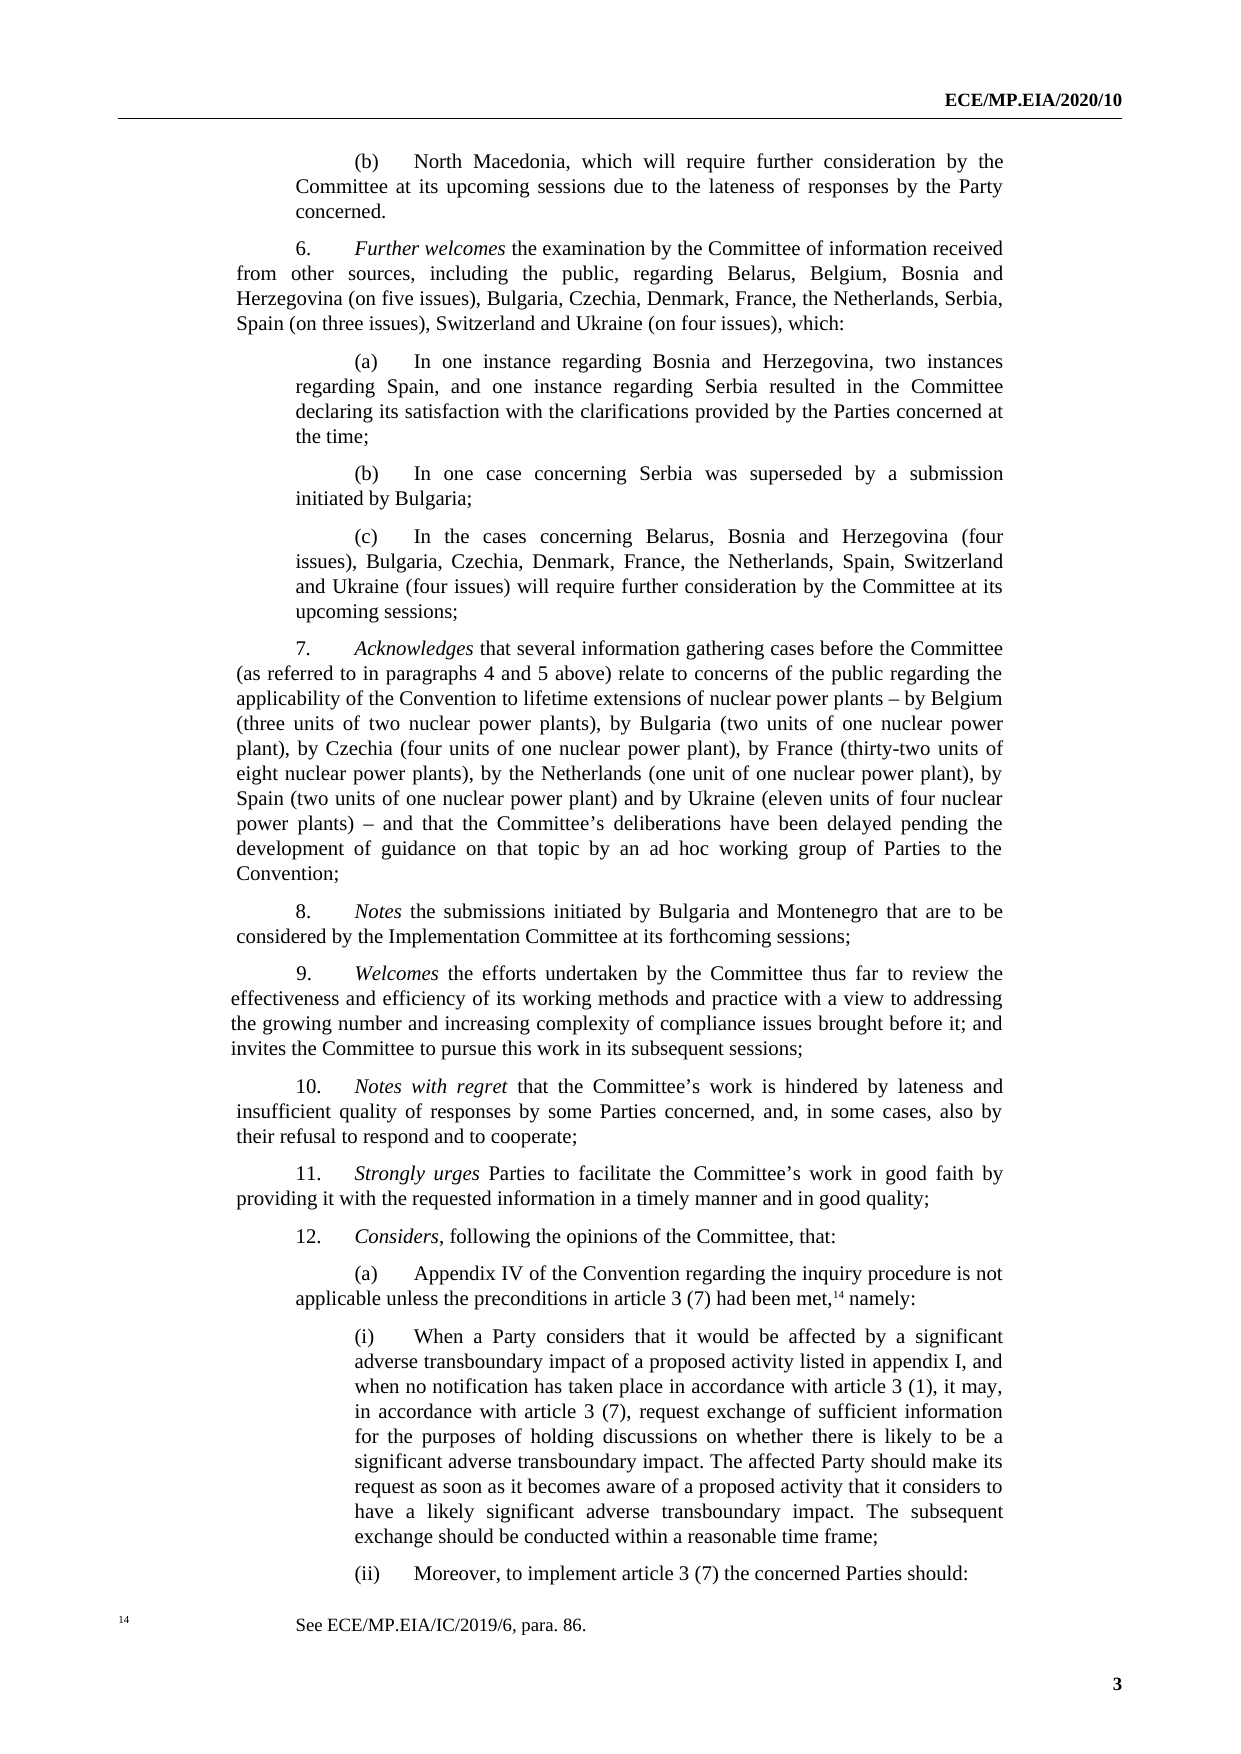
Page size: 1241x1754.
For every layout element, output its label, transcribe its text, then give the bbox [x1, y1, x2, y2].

text (b) North Macedonia, which will require further consideration by the Committee at its upcoming sessions due to the lateness of responses by the Party concerned. [295, 148, 1004, 223]
text (ii) Moreover, to implement article 3 (7) the concerned Parties should: [354, 1560, 1004, 1585]
text (a) Appendix IV of the Convention regarding the inquiry procedure is not applicable unless the preconditions in article 3 (7) had been met, namely: [295, 1260, 1004, 1310]
text 7. Acknowledges that several information gathering cases before the Committee (as referred to in paragraphs 4 and 5 above) relate to concerns of the public regarding the applicability of the Convention to lifetime extensions of nuclear power plants – by Belgium (three units of two nuclear power plants), by Bulgaria (two units of one nuclear power plant), by Czechia (four units of one nuclear power plant), by France (thirty-two units of eight nuclear power plants), by the Netherlands (one unit of one nuclear power plant), by Spain (two units of one nuclear power plant) and by Ukraine (eleven units of four nuclear power plants) – and that the Committee’s deliberations have been delayed pending the development of guidance on that topic by an ad hoc working group of Parties to the Convention; [236, 635, 1004, 885]
text 11. Strongly urges Parties to facilitate the Committee’s work in good faith by providing it with the requested information in a timely manner and in good quality; [236, 1160, 1004, 1210]
text (b) In one case concerning Serbia was superseded by a submission initiated by Bulgaria; [295, 460, 1004, 510]
text 8. Notes the submissions initiated by Bulgaria and Montenegro that are to be considered by the Implementation Committee at its forthcoming sessions; [236, 898, 1004, 948]
text 10. Notes with regret that the Committee’s work is hindered by lateness and insufficient quality of responses by some Parties concerned, and, in some cases, also by their refusal to respond and to cooperate; [236, 1073, 1004, 1148]
text (a) In one instance regarding Bosnia and Herzegovina, two instances regarding Spain, and one instance regarding Serbia resulted in the Committee declaring its satisfaction with the clarifications provided by the Parties concerned at the time; [295, 348, 1004, 448]
text 6. Further welcomes the examination by the Committee of information received from other sources, including the public, regarding Belarus, Belgium, Bosnia and Herzegovina (on five issues), Bulgaria, Czechia, Denmark, France, the Netherlands, Serbia, Spain (on three issues), Switzerland and Ukraine (on four issues), which: [236, 235, 1004, 335]
text (i) When a Party considers that it would be affected by a significant adverse transboundary impact of a proposed activity listed in appendix I, and when no notification has taken place in accordance with article 3 (1), it may, in accordance with article 3 (7), request exchange of sufficient information for the purposes of holding discussions on whether there is likely to be a significant adverse transboundary impact. The affected Party should make its request as soon as it becomes aware of a proposed activity that it considers to have a likely significant adverse transboundary impact. The subsequent exchange should be conducted within a reasonable time frame; [354, 1323, 1004, 1548]
text 9. Welcomes the efforts undertaken by the Committee thus far to review the effectiveness and efficiency of its working methods and practice with a view to addressing the growing number and increasing complexity of compliance issues brought before it; and invites the Committee to pursue this work in its subsequent sessions; [231, 960, 1004, 1060]
text 12. Considers, following the opinions of the Committee, that: [295, 1223, 1004, 1248]
text (c) In the cases concerning Belarus, Bosnia and Herzegovina (four issues), Bulgaria, Czechia, Denmark, France, the Netherlands, Spain, Switzerland and Ukraine (four issues) will require further consideration by the Committee at its upcoming sessions; [295, 523, 1004, 623]
